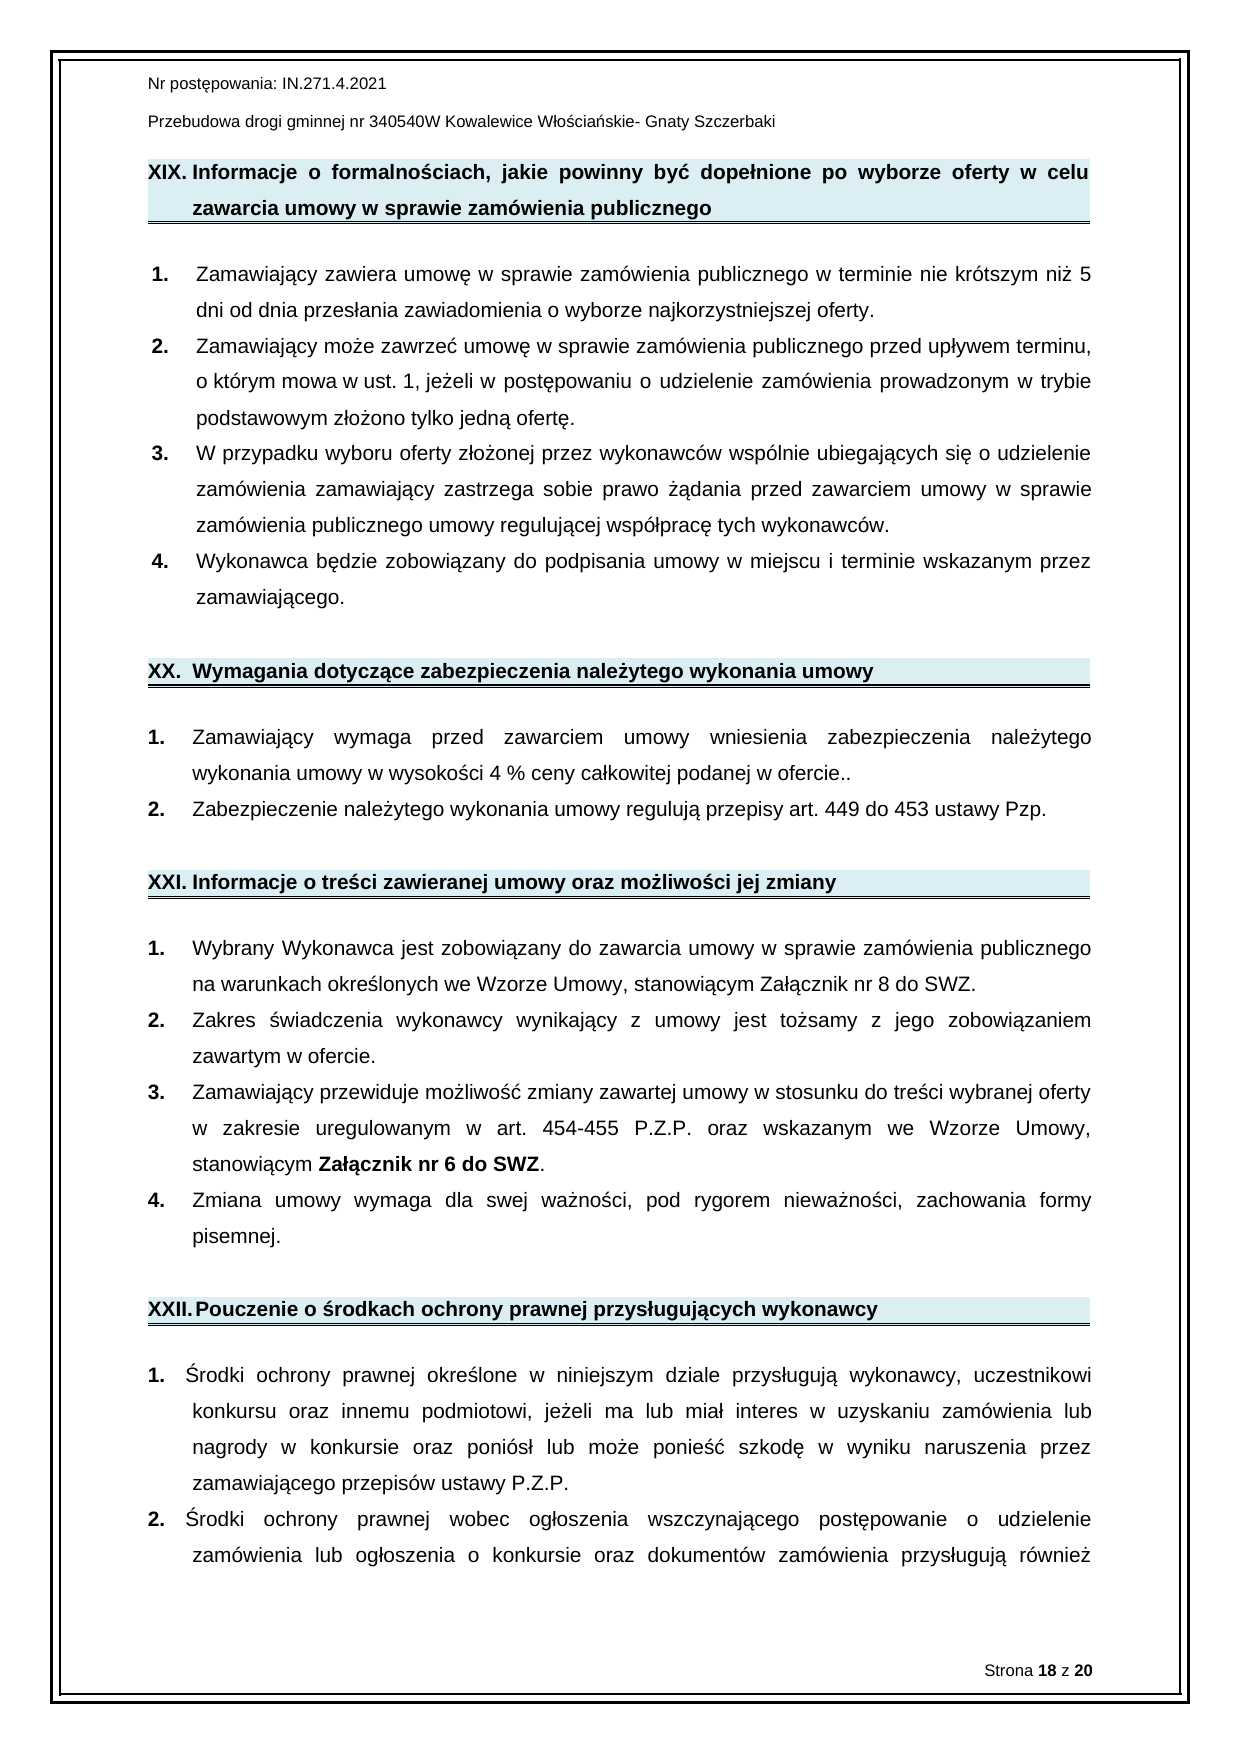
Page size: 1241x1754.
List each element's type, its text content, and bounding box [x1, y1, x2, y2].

list Zmiana umowy wymaga dla swej ważności, pod rygorem nieważności, zachowania formy pisemnej. [148, 1188, 1092, 1247]
list Pouczenie o środkach ochrony prawnej przysługujących wykonawcy [148, 1297, 1090, 1323]
list Zamawiający przewiduje możliwość zmiany zawartej umowy w stosunku do treści wybranej oferty w zakresie uregulowanym w art. 454-455 P.Z.P. oraz wskazanym we Wzorze Umowy, stanowiącym Załącznik nr 6 do SWZ. [148, 1080, 1092, 1176]
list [148, 1507, 1092, 1567]
list Wykonawca będzie zobowiązany do podpisania umowy w miejscu i terminie wskazanym przez zamawiającego. [151, 549, 1092, 609]
list Zabezpieczenie należytego wykonania umowy regulują przepisy art. 449 do 453 ustawy Pzp. [148, 796, 1092, 820]
list Zamawiający może zawrzeć umowę w sprawie zamówienia publicznego przed upływem terminu, o którym mowa w ust. 1, jeżeli w postępowaniu o udzielenie zamówienia prowadzonym w trybie podstawowym złożono tylko jedną ofertę. [151, 333, 1092, 429]
list Wybrany Wykonawca jest zobowiązany do zawarcia umowy w sprawie zamówienia publicznego na warunkach określonych we Wzorze Umowy, stanowiącym Załącznik nr 8 do SWZ. [148, 936, 1092, 996]
list Środki ochrony prawnej określone w niniejszym dziale przysługują wykonawcy, uczestnikowi konkursu oraz innemu podmiotowi, jeżeli ma lub miał interes w uzyskaniu zamówienia lub nagrody w konkursie oraz poniósł lub może ponieść szkodę w wyniku naruszenia przez zamawiającego przepisów ustawy P.Z.P. [148, 1363, 1092, 1495]
list Informacje o formalnościach, jakie powinny być dopełnione po wyborze oferty w celu zawarcia umowy w sprawie zamówienia publicznego [148, 159, 1090, 221]
list Zamawiający wymaga przed zawarciem umowy wniesienia zabezpieczenia należytego wykonania umowy w wysokości 4 % ceny całkowitej podanej w ofercie.. [148, 724, 1092, 784]
list Wymagania dotyczące zabezpieczenia należytego wykonania umowy [148, 658, 1090, 684]
list Zamawiający zawiera umowę w sprawie zamówienia publicznego w terminie nie krótszym niż 5 dni od dnia przesłania zawiadomienia o wyborze najkorzystniejszej oferty. [151, 262, 1092, 321]
list Zakres świadczenia wykonawcy wynikający z umowy jest tożsamy z jego zobowiązaniem zawartym w ofercie. [148, 1008, 1092, 1068]
list Informacje o treści zawieranej umowy oraz możliwości jej zmiany [148, 870, 1090, 896]
list W przypadku wyboru oferty złożonej przez wykonawców wspólnie ubiegających się o udzielenie zamówienia zamawiający zastrzega sobie prawo żądania przed zawarciem umowy w sprawie zamówienia publicznego umowy regulującej współpracę tych wykonawców. [151, 441, 1092, 537]
